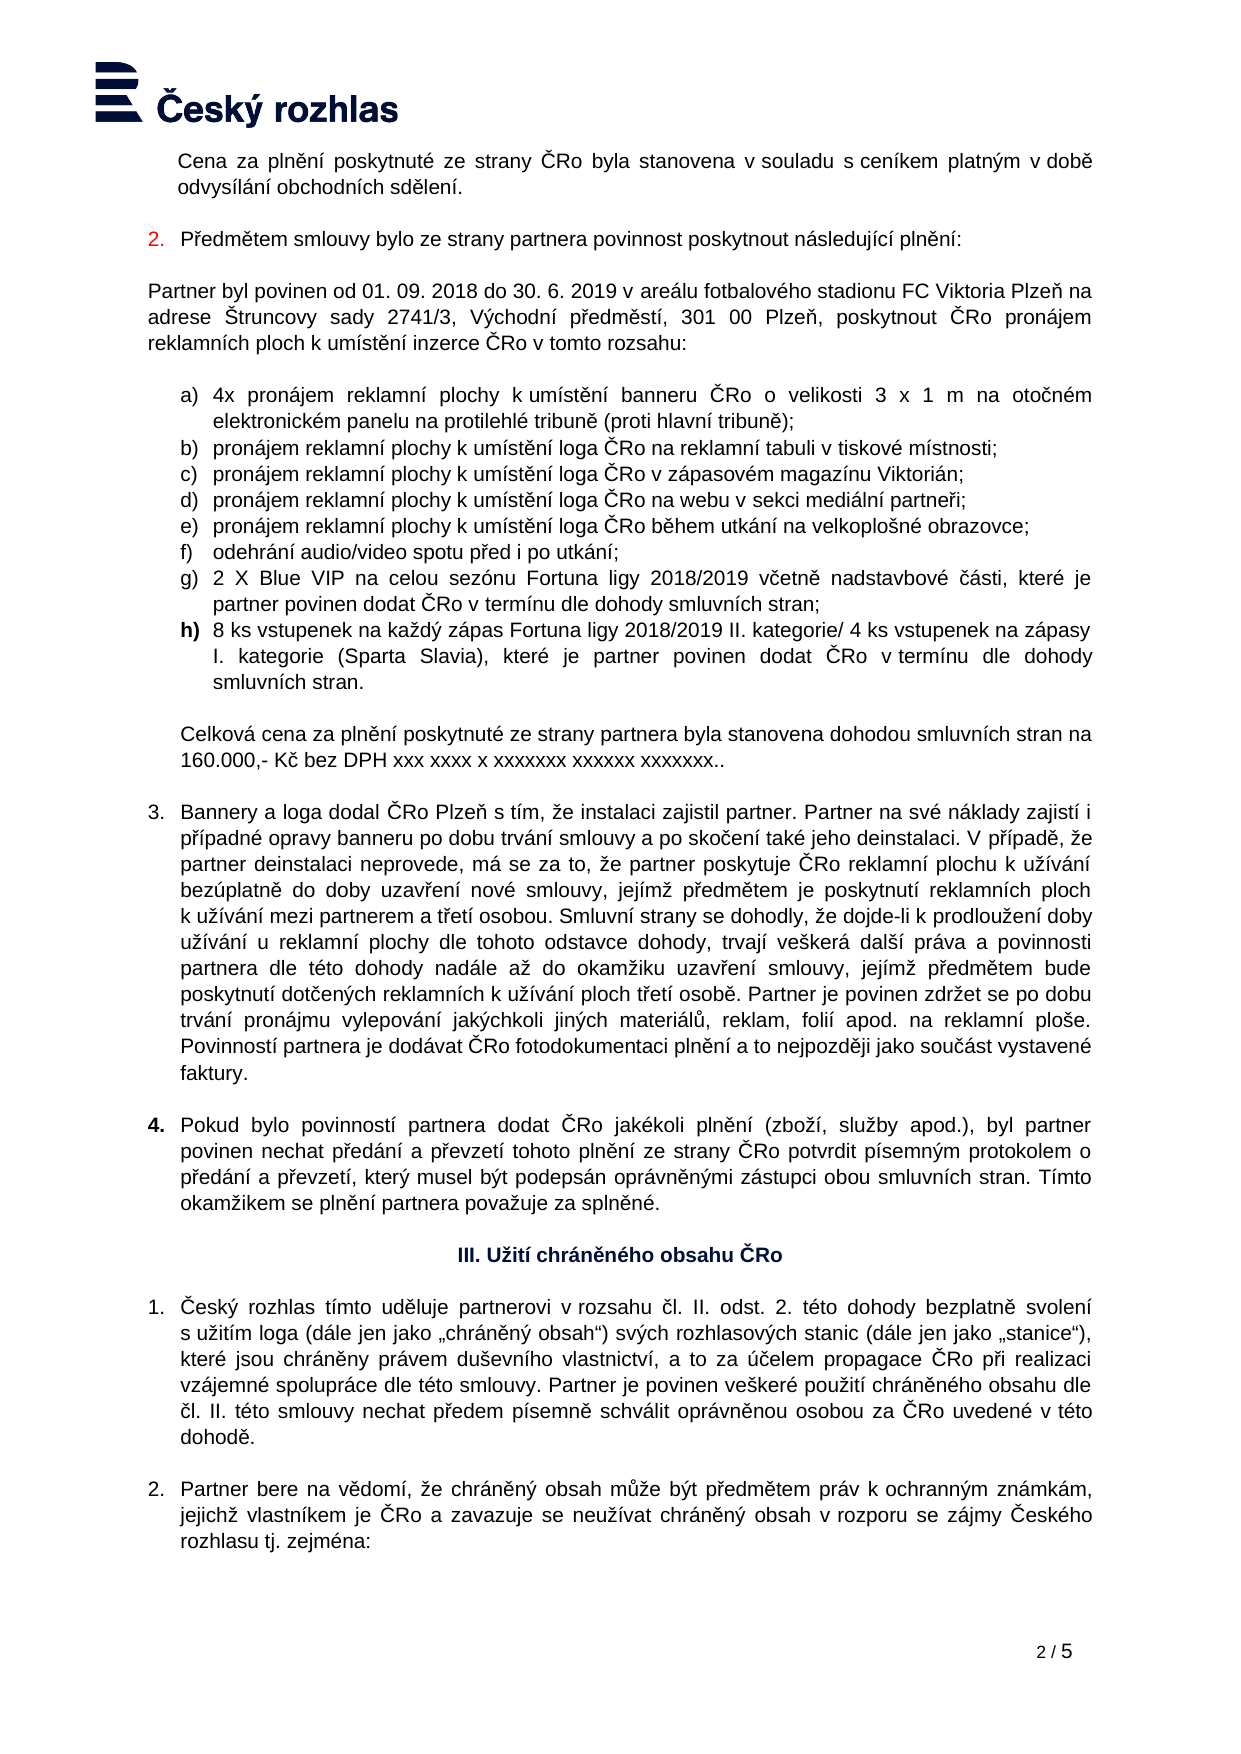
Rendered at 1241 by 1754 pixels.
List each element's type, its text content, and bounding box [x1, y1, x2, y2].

list pronájem reklamní plochy k umístění loga ČRo během utkání na velkoplošné obrazovce; [180, 512, 1093, 538]
list pronájem reklamní plochy k umístění loga ČRo na webu v sekci mediální partneři; [180, 486, 1093, 512]
list pronájem reklamní plochy k umístění loga ČRo v zápasovém magazínu Viktorián; [180, 460, 1093, 486]
list Partner byl povinen od 01. 09. 2018 do 30. 6. 2019 v areálu fotbalového stadionu FC Viktoria Plzeň na adrese Štruncovy sady 2741/3, Východní předměstí, 301 00 Plzeň, poskytnout ČRo pronájem reklamních ploch k umístění inzerce ČRo v tomto rozsahu: [148, 278, 1093, 356]
list 8 ks vstupenek na každý zápas Fortuna ligy 2018/2019 II. kategorie/ 4 ks vstupenek na zápasy I. kategorie (Sparta Slavia), které je partner povinen dodat ČRo v termínu dle dohody smluvních stran. [180, 616, 1093, 694]
list 4x pronájem reklamní plochy k umístění banneru ČRo o velikosti 3 x 1 m na otočném elektronickém panelu na protilehlé tribuně (proti hlavní tribuně); [180, 382, 1093, 434]
list Partner bere na vědomí, že chráněný obsah může být předmětem práv k ochranným známkám, jejichž vlastníkem je ČRo a zavazuje se neužívat chráněný obsah v rozporu se zájmy Českého rozhlasu tj. zejména: [148, 1476, 1093, 1554]
list Český rozhlas tímto uděluje partnerovi v rozsahu čl. II. odst. 2. této dohody bezplatně svolení s užitím loga (dále jen jako „chráněný obsah“) svých rozhlasových stanic (dále jen jako „stanice“), které jsou chráněny právem duševního vlastnictví, a to za účelem propagace ČRo při realizaci vzájemné spolupráce dle této smlouvy. Partner je povinen veškeré použití chráněného obsahu dle čl. II. této smlouvy nechat předem písemně schválit oprávněnou osobou za ČRo uvedené v této dohodě. [148, 1293, 1093, 1450]
subtitle Užití chráněného obsahu ČRo [148, 1241, 1093, 1267]
list Pokud bylo povinností partnera dodat ČRo jakékoli plnění (zboží, služby apod.), byl partner povinen nechat předání a převzetí tohoto plnění ze strany ČRo potvrdit písemným protokolem o předání a převzetí, který musel být podepsán oprávněnými zástupci obou smluvních stran. Tímto okamžikem se plnění partnera považuje za splněné. [148, 1111, 1093, 1215]
list 2 X Blue VIP na celou sezónu Fortuna ligy 2018/2019 včetně nadstavbové části, které je partner povinen dodat ČRo v termínu dle dohody smluvních stran; [180, 564, 1093, 616]
list odehrání audio/video spotu před i po utkání; [180, 538, 1093, 564]
list Předmětem smlouvy bylo ze strany partnera povinnost poskytnout následující plnění: [148, 226, 1093, 252]
list Bannery a loga dodal ČRo Plzeň s tím, že instalaci zajistil partner. Partner na své náklady zajistí i případné opravy banneru po dobu trvání smlouvy a po skočení také jeho deinstalaci. V případě, že partner deinstalaci neprovede, má se za to, že partner poskytuje ČRo reklamní plochu k užívání bezúplatně do doby uzavření nové smlouvy, jejímž předmětem je poskytnutí reklamních ploch k užívání mezi partnerem a třetí osobou. Smluvní strany se dohodly, že dojde-li k prodloužení doby užívání u reklamní plochy dle tohoto odstavce dohody, trvají veškerá další práva a povinnosti partnera dle této dohody nadále až do okamžiku uzavření smlouvy, jejímž předmětem bude poskytnutí dotčených reklamních k užívání ploch třetí osobě. Partner je povinen zdržet se po dobu trvání pronájmu vylepování jakýchkoli jiných materiálů, reklam, folií apod. na reklamní ploše. Povinností partnera je dodávat ČRo fotodokumentaci plnění a to nejpozději jako součást vystavené faktury. [148, 799, 1093, 1085]
list Celková cena za plnění poskytnuté ze strany partnera byla stanovena dohodou smluvních stran na 160.000,- Kč bez DPH xxx xxxx x xxxxxxx xxxxxx xxxxxxx.. [180, 721, 1093, 773]
picture [95, 62, 398, 128]
list Cena za plnění poskytnuté ze strany ČRo byla stanovena v souladu s ceníkem platným v době odvysílání obchodních sdělení. [177, 148, 1093, 200]
list pronájem reklamní plochy k umístění loga ČRo na reklamní tabuli v tiskové místnosti; [180, 434, 1093, 460]
